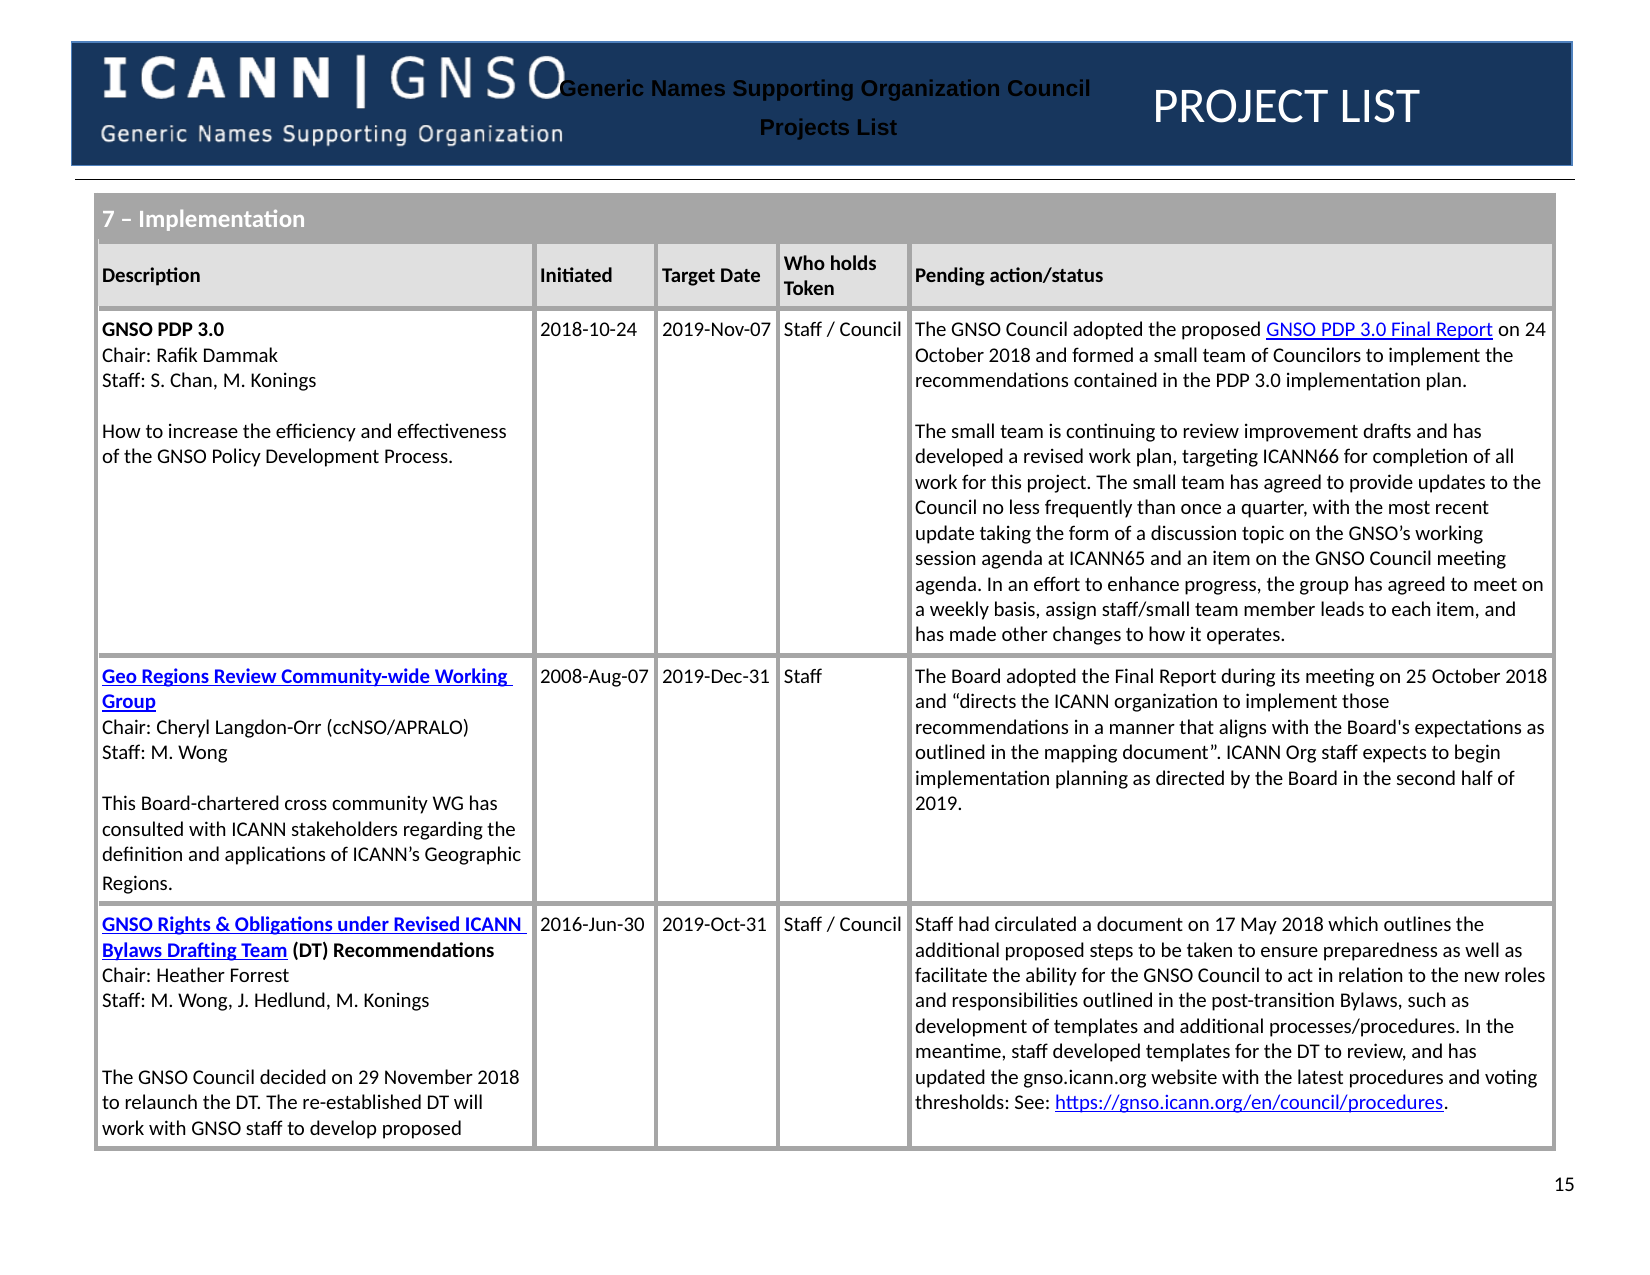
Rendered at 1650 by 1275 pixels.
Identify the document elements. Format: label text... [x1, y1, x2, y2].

table_cell 2019-Oct-31 [658, 906, 776, 1146]
table_cell Pending action/status [912, 244, 1552, 306]
table_cell Geo Regions Review Community-wide Working Group Chair: Cheryl Langdon-Orr (ccNSO/APRALO) Staff: M. Wong This Board-chartered cross community WG has consulted with ICANN stakeholders regarding the definition and applications of ICANN’s Geographic Regions. [98, 654, 532, 901]
table_cell 2008-Aug-07 [537, 658, 654, 901]
table_cell Who holds Token [780, 244, 907, 306]
table_cell Staff / Council [780, 311, 907, 653]
table_cell Target Date [658, 244, 776, 306]
picture [85, 41, 580, 159]
table_cell 2016-Jun-30 [537, 906, 654, 1146]
table_cell Description [98, 240, 532, 306]
table_cell Initiated [537, 244, 654, 306]
table_cell The Board adopted the Final Report during its meeting on 25 October 2018 and “directs the ICANN organization to implement those recommendations in a manner that aligns with the Board's expectations as outlined in the mapping document”. ICANN Org staff expects to begin implementation planning as directed by the Board in the second half of 2019. [912, 658, 1552, 901]
table_cell Staff / Council [780, 906, 907, 1146]
table_header 7 – Implementation [98, 197, 1552, 239]
table_cell GNSO PDP 3.0 Chair: Rafik Dammak Staff: S. Chan, M. Konings How to increase the efficiency and effectiveness of the GNSO Policy Development Process. [98, 307, 532, 653]
table_cell The GNSO Council adopted the proposed GNSO PDP 3.0 Final Report on 24 October 2018 and formed a small team of Councilors to implement the recommendations contained in the PDP 3.0 implementation plan. The small team is continuing to review improvement drafts and has developed a revised work plan, targeting ICANN66 for completion of all work for this project. The small team has agreed to provide updates to the Council no less frequently than once a quarter, with the most recent update taking the form of a discussion topic on the GNSO’s working session agenda at ICANN65 and an item on the GNSO Council meeting agenda. In an effort to enhance progress, the group has agreed to meet on a weekly basis, assign staff/small team member leads to each item, and has made other changes to how it operates. [912, 311, 1552, 653]
table_cell 2019-Dec-31 [658, 658, 776, 901]
table_cell 2019-Nov-07 [658, 311, 776, 653]
table_cell 2018-10-24 [537, 311, 654, 653]
table_cell Staff [780, 658, 907, 901]
